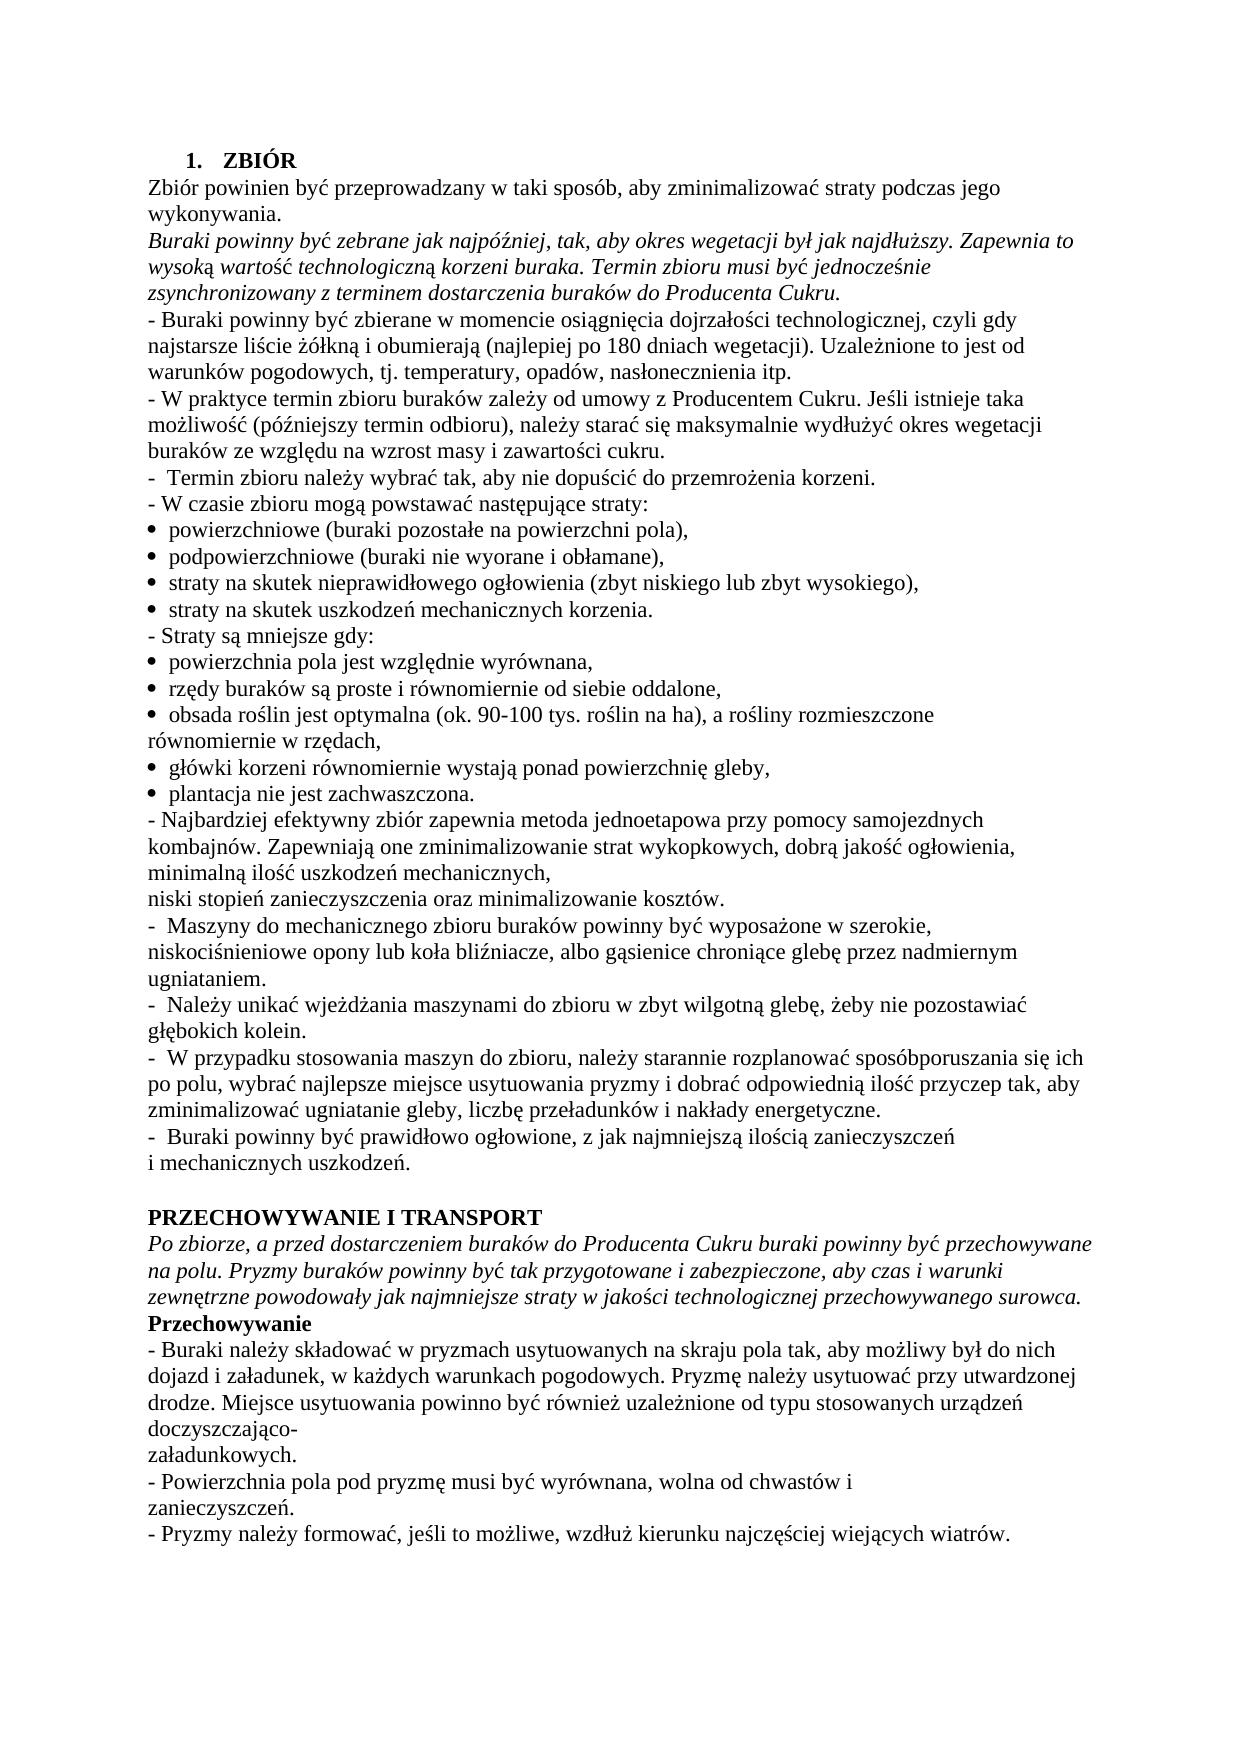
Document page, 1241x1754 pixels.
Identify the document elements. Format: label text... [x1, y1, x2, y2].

text - W czasie zbioru mogą powstawać następujące straty: [148, 490, 1093, 517]
text Przechowywanie [148, 1309, 1093, 1336]
text Po zbiorze, a przed dostarczeniem buraków do Producenta Cukru buraki powinny być przechowywane na polu. Pryzmy buraków powinny być tak przygotowane i zabezpieczone, aby czas i warunki zewnętrzne powodowały jak najmniejsze straty w jakości technologicznej przechowywanego surowca. [148, 1231, 1093, 1309]
text straty na skutek nieprawidłowego ogłowienia (zbyt niskiego lub zbyt wysokiego), [148, 569, 1093, 596]
text - Należy unikać wjeżdżania maszynami do zbioru w zbyt wilgotną glebę, żeby nie pozostawiać głębokich kolein. [148, 991, 1093, 1044]
text - Buraki powinny być prawidłowo ogłowione, z jak najmniejszą ilością zanieczyszczeń [148, 1123, 1093, 1149]
text - Straty są mniejsze gdy: [148, 622, 1093, 648]
text Buraki powinny być zebrane jak najpóźniej, tak, aby okres wegetacji był jak najdłuższy. Zapewnia to wysoką wartość technologiczną korzeni buraka. Termin zbioru musi być jednocześnie zsynchronizowany z terminem dostarczenia buraków do Producenta Cukru. [148, 227, 1093, 306]
text Przechowywanie i transport [148, 1204, 1093, 1231]
text - Powierzchnia pola pod pryzmę musi być wyrównana, wolna od chwastów i [148, 1468, 1093, 1494]
text i mechanicznych uszkodzeń. [148, 1149, 1093, 1175]
text główki korzeni równomiernie wystają ponad powierzchnię gleby, [148, 754, 1093, 780]
text obsada roślin jest optymalna (ok. 90-100 tys. roślin na ha), a rośliny rozmieszczone [148, 701, 1093, 727]
text powierzchnia pola jest względnie wyrównana, [148, 648, 1093, 675]
text załadunkowych. [148, 1441, 1093, 1468]
text - Najbardziej efektywny zbiór zapewnia metoda jednoetapowa przy pomocy samojezdnych kombajnów. Zapewniają one zminimalizowanie strat wykopkowych, dobrą jakość ogłowienia, minimalną ilość uszkodzeń mechanicznych, [148, 806, 1093, 886]
text - Termin zbioru należy wybrać tak, aby nie dopuścić do przemrożenia korzeni. [148, 464, 1093, 490]
text - Buraki powinny być zbierane w momencie osiągnięcia dojrzałości technologicznej, czyli gdy najstarsze liście żółkną i obumierają (najlepiej po 180 dniach wegetacji). Uzależnione to jest od warunków pogodowych, tj. temperatury, opadów, nasłonecznienia itp. [148, 306, 1093, 385]
text - Buraki należy składować w pryzmach usytuowanych na skraju pola tak, aby możliwy był do nich dojazd i załadunek, w każdych warunkach pogodowych. Pryzmę należy usytuować przy utwardzonej drodze. Miejsce usytuowania powinno być również uzależnione od typu stosowanych urządzeń doczyszczająco- [148, 1336, 1093, 1441]
text podpowierzchniowe (buraki nie wyorane i obłamane), [148, 543, 1093, 569]
text zanieczyszczeń. [148, 1494, 1093, 1520]
text - Pryzmy należy formować, jeśli to możliwe, wzdłuż kierunku najczęściej wiejących wiatrów. [148, 1520, 1093, 1547]
text powierzchniowe (buraki pozostałe na powierzchni pola), [148, 517, 1093, 543]
text równomiernie w rzędach, [148, 727, 1093, 754]
text - Maszyny do mechanicznego zbioru buraków powinny być wyposażone w szerokie, niskociśnieniowe opony lub koła bliźniacze, albo gąsienice chroniące glebę przez nadmiernym ugniataniem. [148, 912, 1093, 991]
text straty na skutek uszkodzeń mechanicznych korzenia. [148, 596, 1093, 622]
text plantacja nie jest zachwaszczona. [148, 780, 1093, 806]
text Zbiór powinien być przeprowadzany w taki sposób, aby zminimalizować straty podczas jego wykonywania. [148, 174, 1093, 227]
list Zbiór [185, 148, 1093, 174]
text - W przypadku stosowania maszyn do zbioru, należy starannie rozplanować sposóbporuszania się ich po polu, wybrać najlepsze miejsce usytuowania pryzmy i dobrać odpowiednią ilość przyczep tak, aby zminimalizować ugniatanie gleby, liczbę przeładunków i nakłady energetyczne. [148, 1044, 1093, 1123]
text rzędy buraków są proste i równomiernie od siebie oddalone, [148, 675, 1093, 701]
text - W praktyce termin zbioru buraków zależy od umowy z Producentem Cukru. Jeśli istnieje taka możliwość (późniejszy termin odbioru), należy starać się maksymalnie wydłużyć okres wegetacji buraków ze względu na wzrost masy i zawartości cukru. [148, 385, 1093, 464]
text niski stopień zanieczyszczenia oraz minimalizowanie kosztów. [148, 886, 1093, 912]
